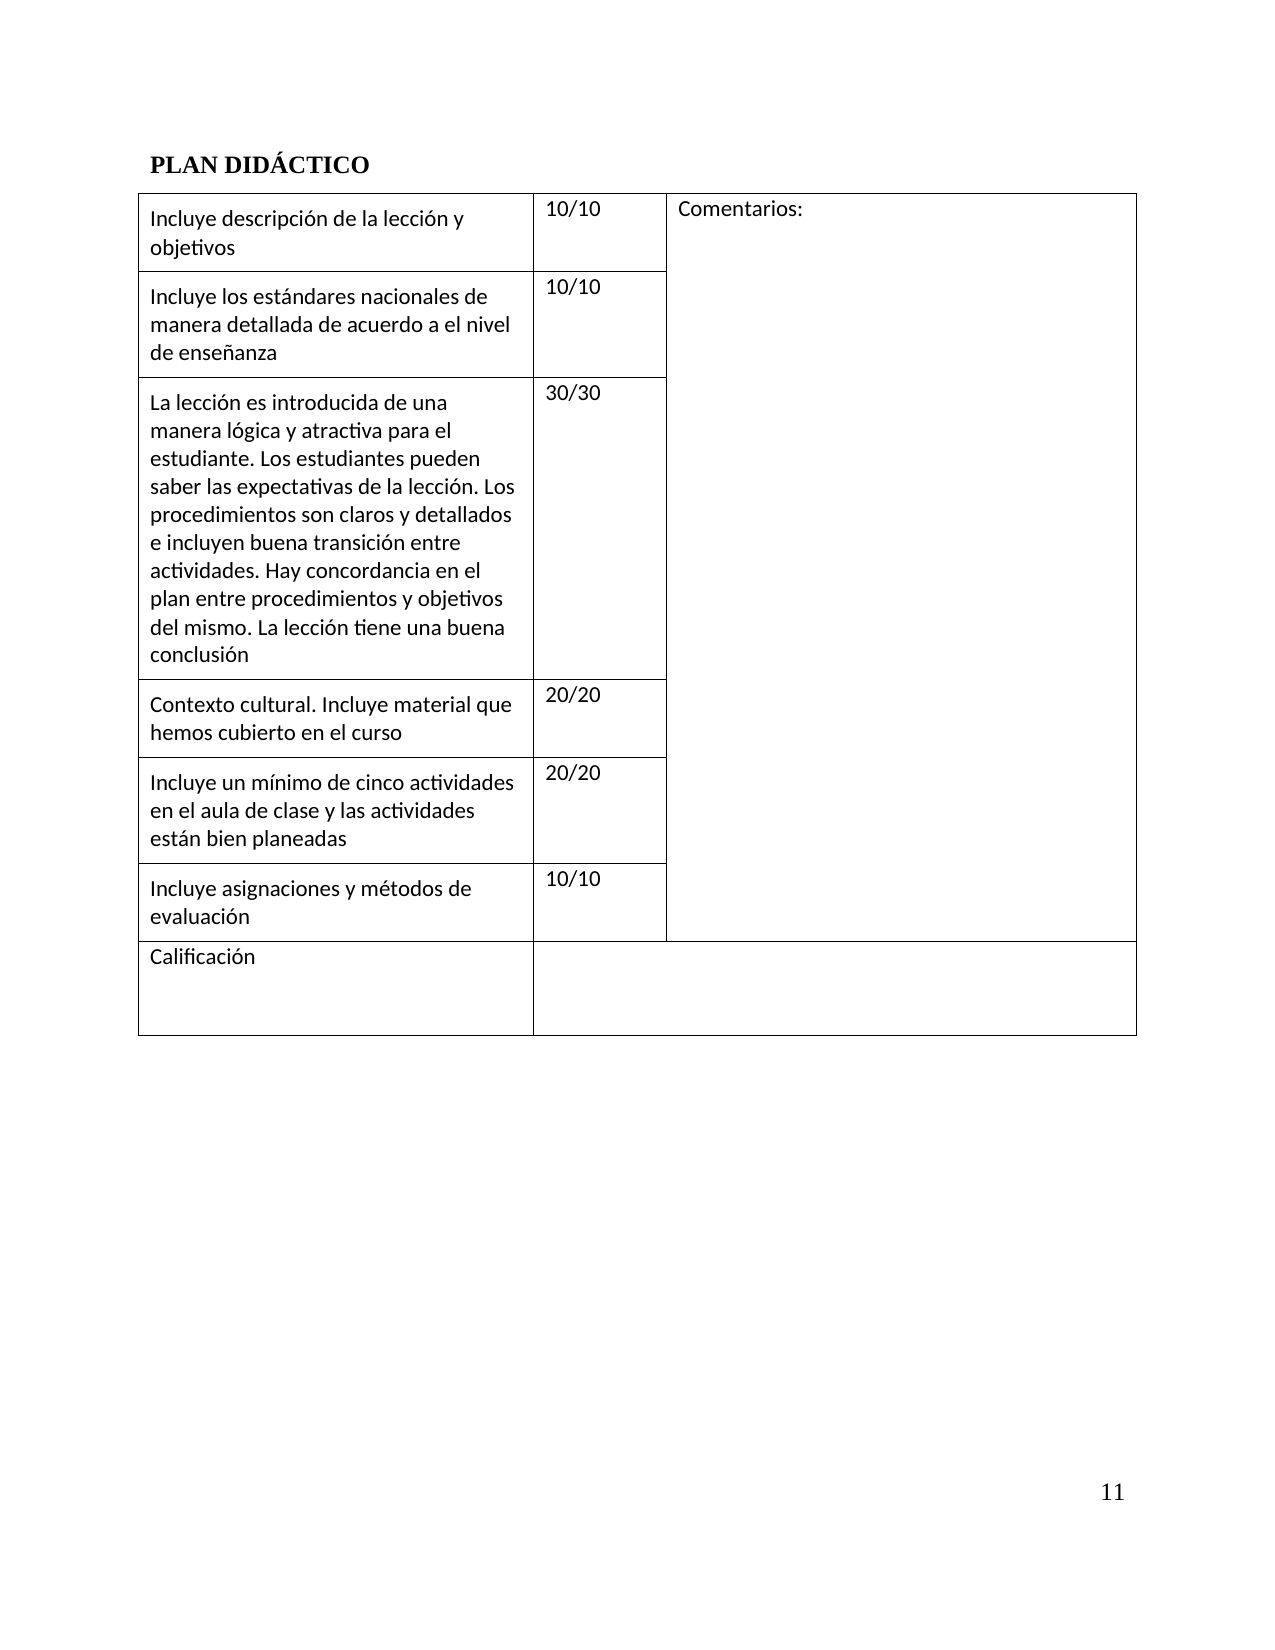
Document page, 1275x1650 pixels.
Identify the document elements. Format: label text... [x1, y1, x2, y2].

table_cell Calificación [139, 942, 533, 1035]
table_cell 10/10 [534, 864, 666, 941]
table_cell 20/20 [534, 680, 666, 757]
table_header Incluye descripción de la lección y objetivos [139, 194, 533, 271]
table_cell Incluye asignaciones y métodos de evaluación [139, 864, 533, 941]
text PLAN DIDÁCTICO [150, 150, 1125, 179]
table_header 10/10 [534, 194, 666, 271]
table_cell Contexto cultural. Incluye material que hemos cubierto en el curso [139, 680, 533, 757]
table_cell Incluye los estándares nacionales de manera detallada de acuerdo a el nivel de enseñanza [139, 272, 533, 377]
table_cell Incluye un mínimo de cinco actividades en el aula de clase y las actividades están bien planeadas [139, 758, 533, 863]
table_cell 30/30 [534, 378, 666, 679]
table_cell La lección es introducida de una manera lógica y atractiva para el estudiante. Los estudiantes pueden saber las expectativas de la lección. Los procedimientos son claros y detallados e incluyen buena transición entre actividades. Hay concordancia en el plan entre procedimientos y objetivos del mismo. La lección tiene una buena conclusión [139, 378, 533, 679]
table_cell 20/20 [534, 758, 666, 863]
table_cell [534, 942, 1136, 1035]
table_header Comentarios: [667, 194, 1136, 941]
table_cell 10/10 [534, 272, 666, 377]
